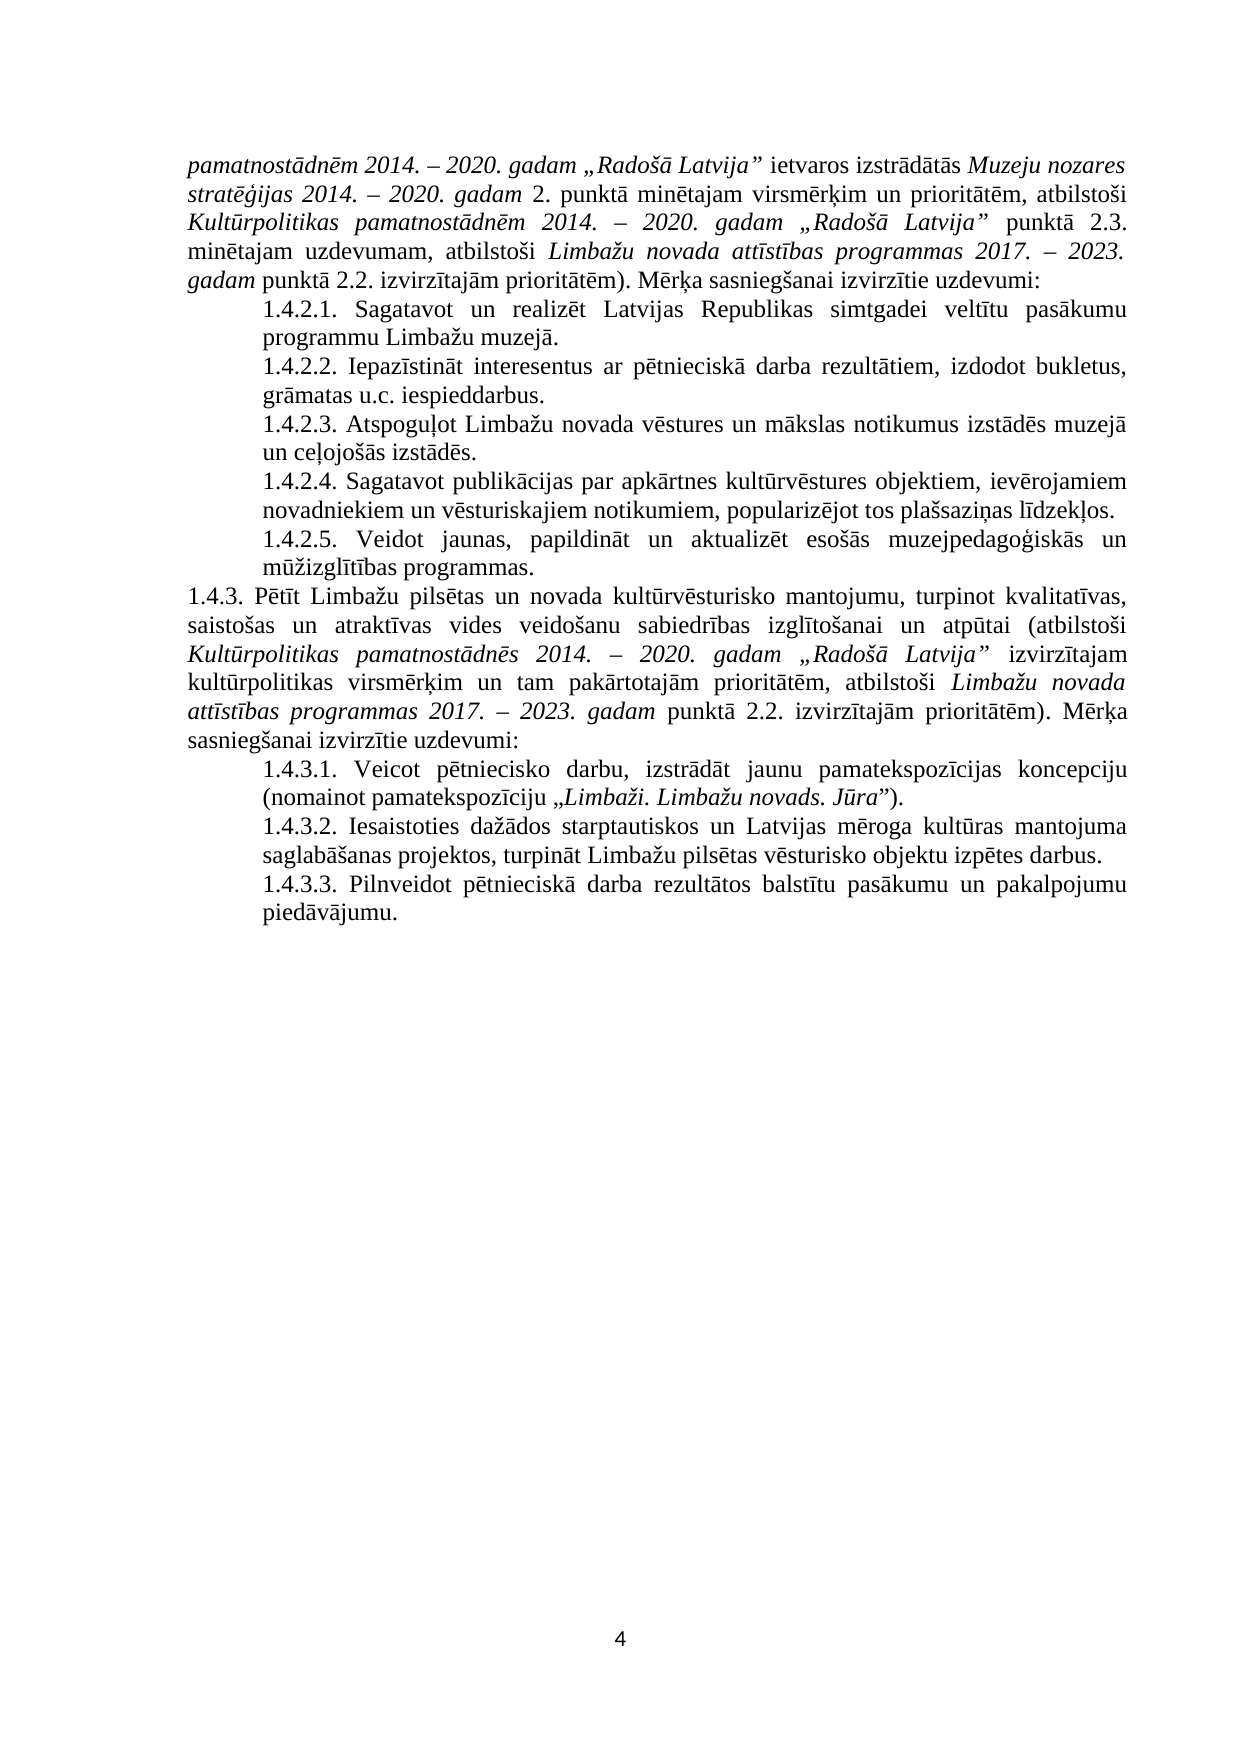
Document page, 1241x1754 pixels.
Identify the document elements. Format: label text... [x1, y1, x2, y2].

text 1.4.2.2. Iepazīstināt interesentus ar pētnieciskā darba rezultātiem, izdodot bukletus, grāmatas u.c. iespieddarbus. [262, 351, 1128, 409]
text 1.4.2.3. Atspoguļot Limbažu novada vēstures un mākslas notikumus izstādēs muzejā un ceļojošās izstādēs. [262, 409, 1128, 466]
text 1.4.2.4. Sagatavot publikācijas par apkārtnes kultūrvēstures objektiem, ievērojamiem novadniekiem un vēsturiskajiem notikumiem, popularizējot tos plašsaziņas līdzekļos. [262, 466, 1128, 524]
text 1.4.3.2. Iesaistoties dažādos starptautiskos un Latvijas mēroga kultūras mantojuma saglabāšanas projektos, turpināt Limbažu pilsētas vēsturisko objektu izpētes darbus. [262, 811, 1128, 869]
text 1.4.3. Pētīt Limbažu pilsētas un novada kultūrvēsturisko mantojumu, turpinot kvalitatīvas, saistošas un atraktīvas vides veidošanu sabiedrības izglītošanai un atpūtai (atbilstoši Kultūrpolitikas pamatnostādnēs 2014. – 2020. gadam „Radošā Latvija” izvirzītajam kultūrpolitikas virsmērķim un tam pakārtotajām prioritātēm, atbilstoši Limbažu novada attīstības programmas 2017. – 2023. gadam punktā 2.2. izvirzītajām prioritātēm). Mērķa sasniegšanai izvirzītie uzdevumi: [187, 581, 1128, 754]
text 1.4.2.5. Veidot jaunas, papildināt un aktualizēt esošās muzejpedagoģiskās un mūžizglītības programmas. [262, 524, 1128, 581]
text 1.4.3.1. Veicot pētniecisko darbu, izstrādāt jaunu pamatekspozīcijas koncepciju (nomainot pamatekspozīciju „Limbaži. Limbažu novads. Jūra”). [262, 754, 1128, 811]
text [187, 150, 1128, 294]
text 1.4.2.1. Sagatavot un realizēt Latvijas Republikas simtgadei veltītu pasākumu programmu Limbažu muzejā. [262, 294, 1128, 351]
text 1.4.3.3. Pilnveidot pētnieciskā darba rezultātos balstītu pasākumu un pakalpojumu piedāvājumu. [262, 869, 1128, 926]
